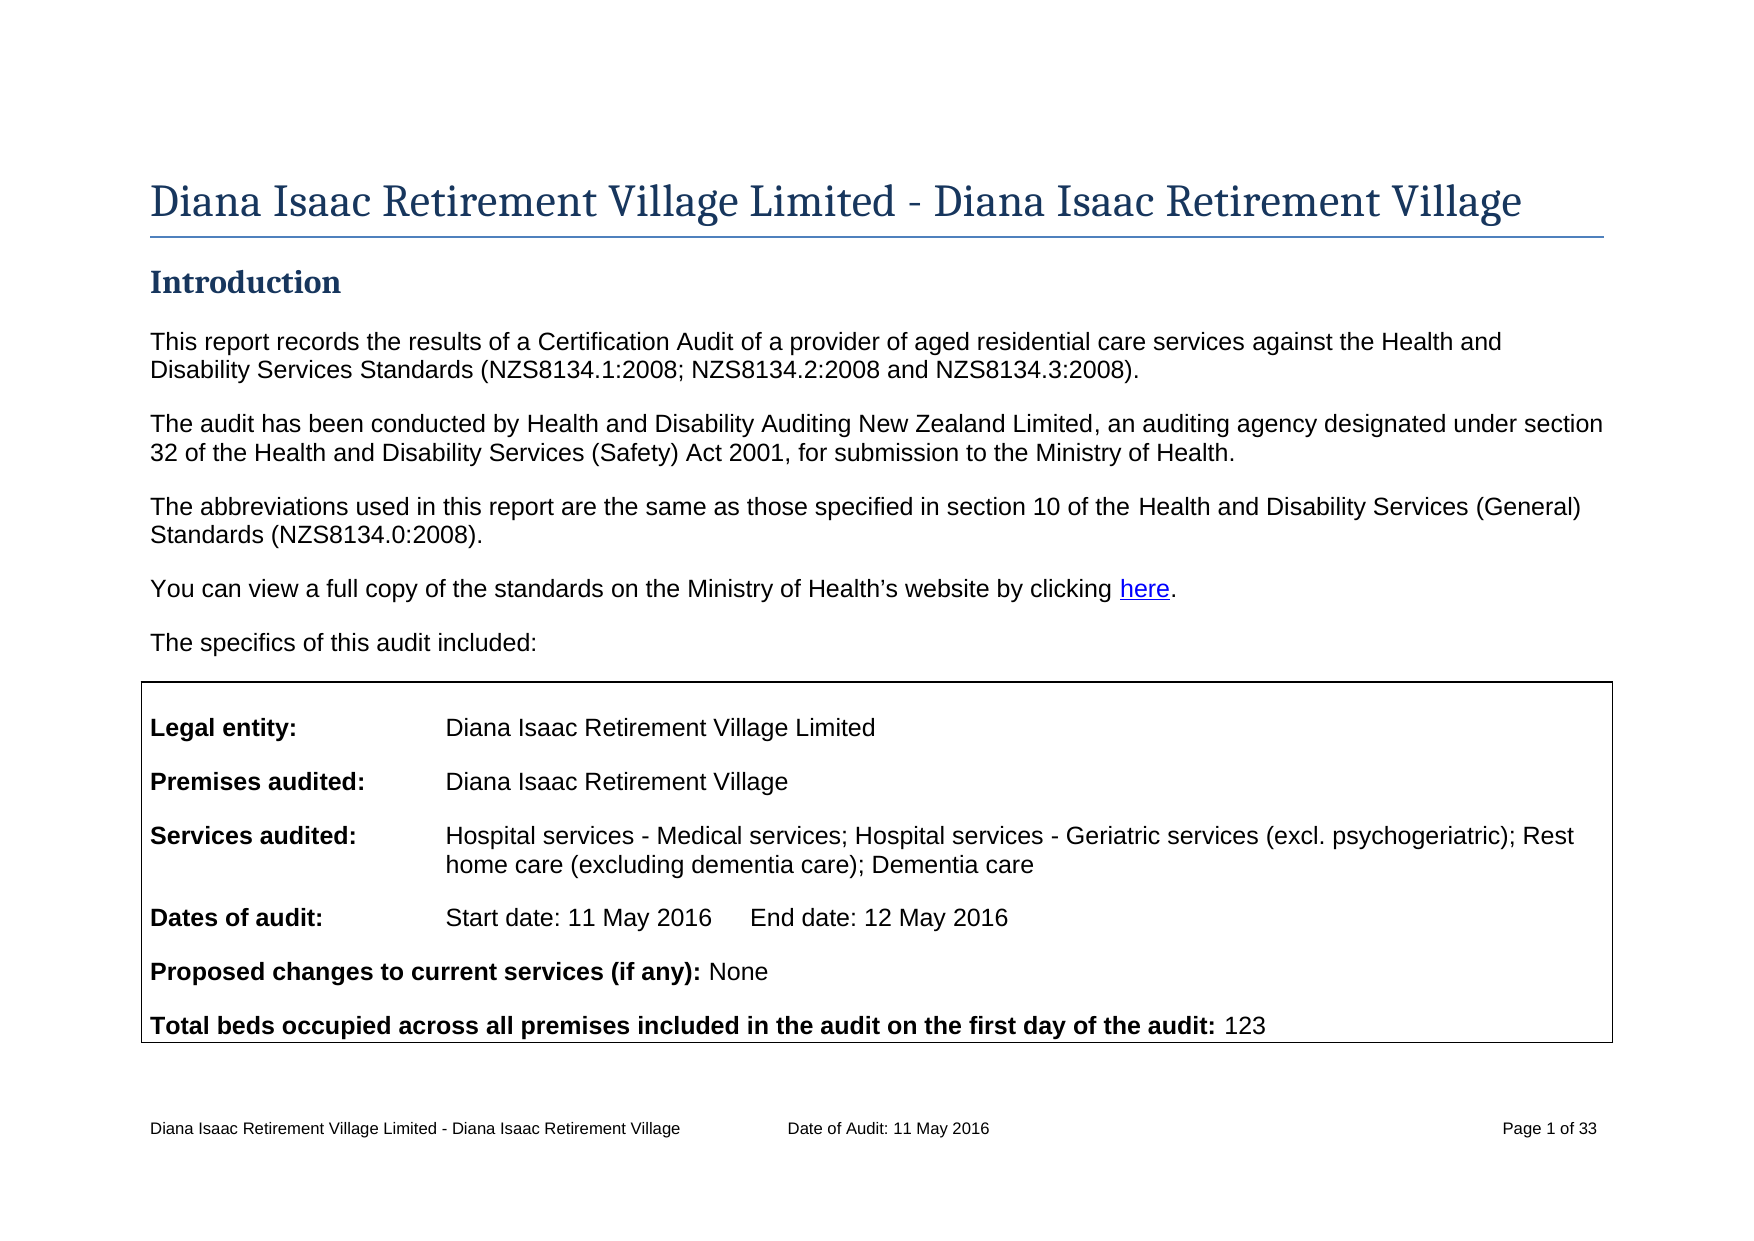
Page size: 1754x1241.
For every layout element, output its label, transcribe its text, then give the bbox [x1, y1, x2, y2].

text Services audited: Hospital services - Medical services; Hospital services - Geriatric services (excl. psychogeriatric); Rest home care (excluding dementia care); Dementia care [142, 818, 1612, 878]
text This report records the results of a Certification Audit of a provider of aged residential care services against the Health and Disability Services Standards (NZS8134.1:2008; NZS8134.2:2008 and NZS8134.3:2008). [150, 326, 1604, 384]
text The audit has been conducted by Health and Disability Auditing New Zealand Limited, an auditing agency designated under section 32 of the Health and Disability Services (Safety) Act 2001, for submission to the Ministry of Health. [150, 409, 1604, 466]
subtitle Introduction [150, 263, 1604, 301]
text The abbreviations used in this report are the same as those specified in section 10 of the Health and Disability Services (General) Standards (NZS8134.0:2008). [150, 491, 1604, 549]
text Legal entity: Diana Isaac Retirement Village Limited [150, 713, 1604, 742]
text The specifics of this audit included: [150, 628, 1604, 656]
text Dates of audit: Start date: 11 May 2016 End date: 12 May 2016 [142, 900, 1612, 932]
text Premises audited: Diana Isaac Retirement Village [142, 764, 1612, 796]
text Proposed changes to current services (if any): None [142, 954, 1612, 986]
text Total beds occupied across all premises included in the audit on the first day of the audit: 123 [142, 1008, 1612, 1042]
subtitle Diana Isaac Retirement Village Limited - Diana Isaac Retirement Village [150, 175, 1604, 236]
text You can view a full copy of the standards on the Ministry of Health’s website by clicking here. [150, 574, 1604, 603]
